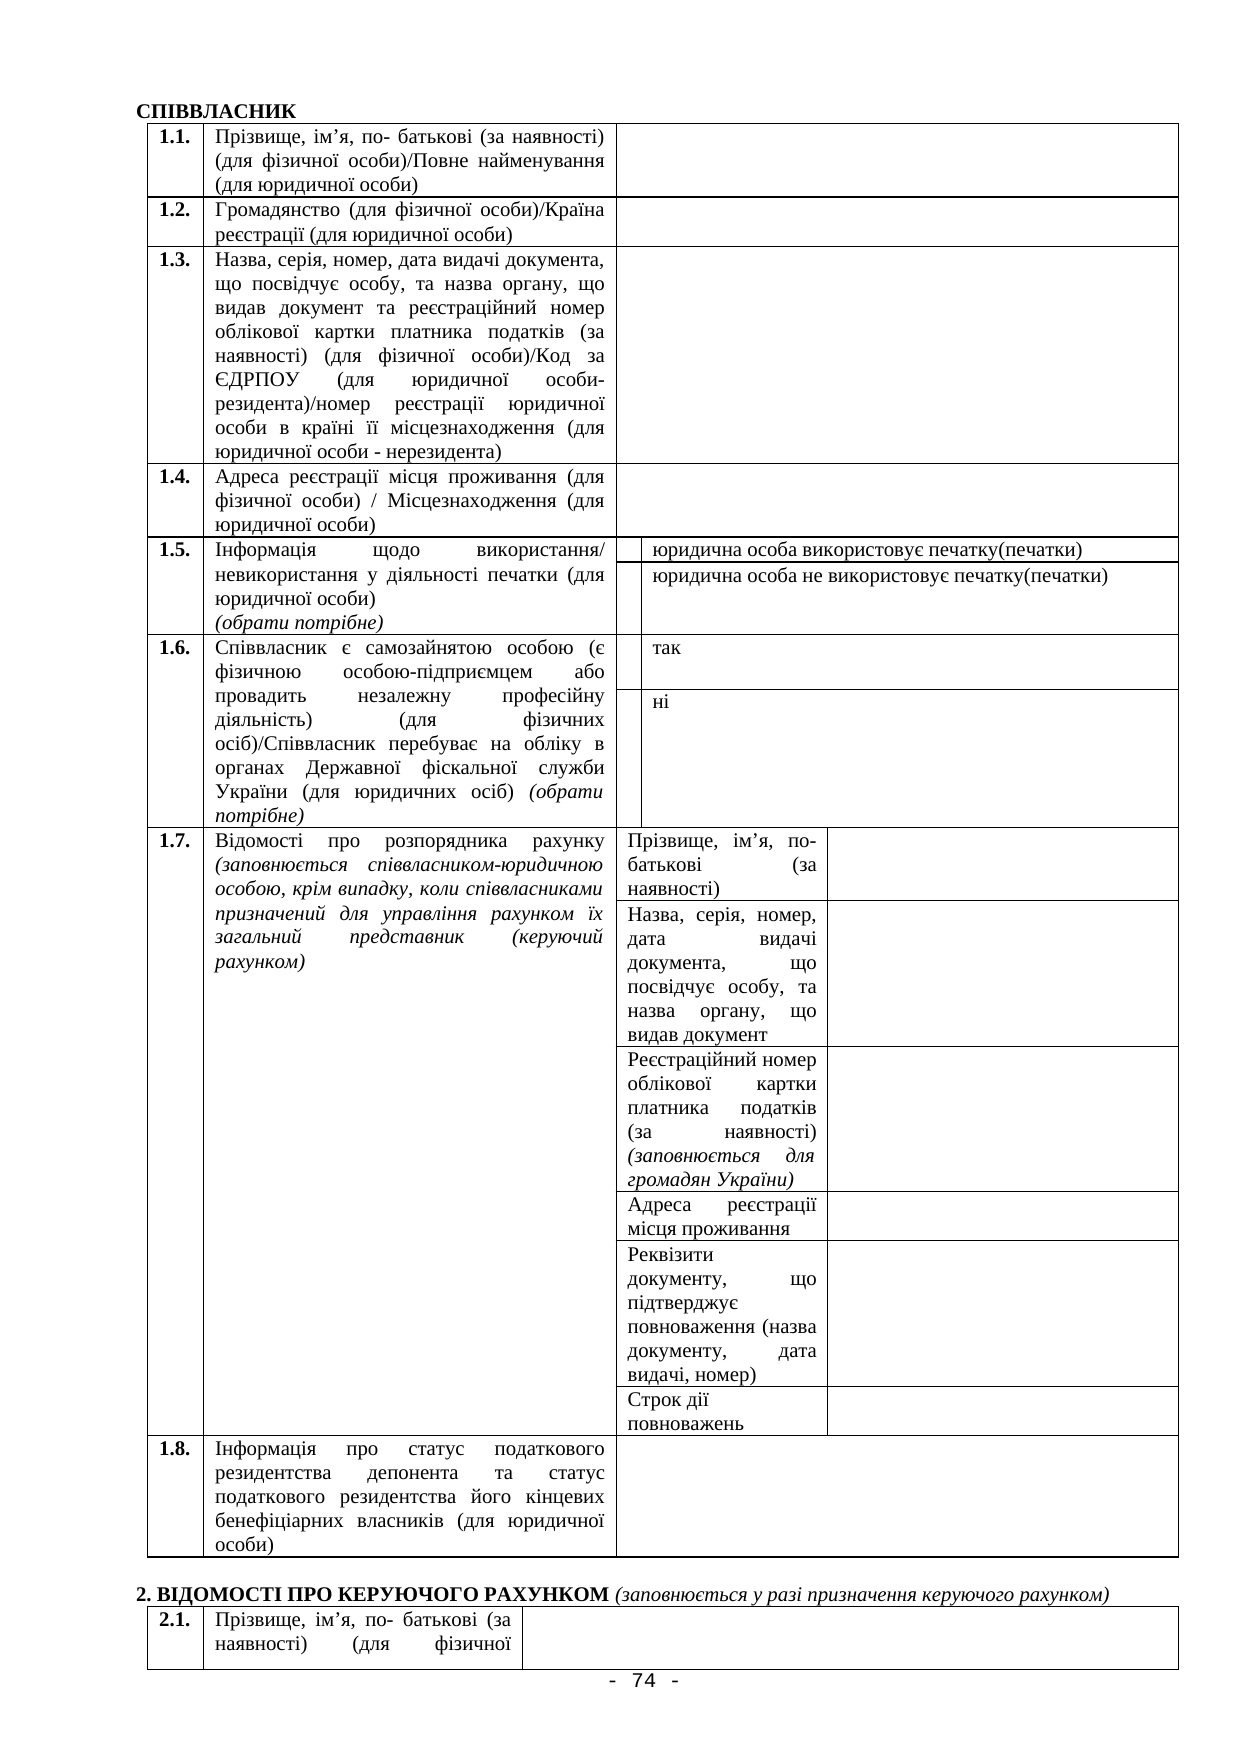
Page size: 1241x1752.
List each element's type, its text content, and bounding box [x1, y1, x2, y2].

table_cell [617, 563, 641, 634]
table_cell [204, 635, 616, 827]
text СПІВВЛАСНИК [136, 99, 1152, 123]
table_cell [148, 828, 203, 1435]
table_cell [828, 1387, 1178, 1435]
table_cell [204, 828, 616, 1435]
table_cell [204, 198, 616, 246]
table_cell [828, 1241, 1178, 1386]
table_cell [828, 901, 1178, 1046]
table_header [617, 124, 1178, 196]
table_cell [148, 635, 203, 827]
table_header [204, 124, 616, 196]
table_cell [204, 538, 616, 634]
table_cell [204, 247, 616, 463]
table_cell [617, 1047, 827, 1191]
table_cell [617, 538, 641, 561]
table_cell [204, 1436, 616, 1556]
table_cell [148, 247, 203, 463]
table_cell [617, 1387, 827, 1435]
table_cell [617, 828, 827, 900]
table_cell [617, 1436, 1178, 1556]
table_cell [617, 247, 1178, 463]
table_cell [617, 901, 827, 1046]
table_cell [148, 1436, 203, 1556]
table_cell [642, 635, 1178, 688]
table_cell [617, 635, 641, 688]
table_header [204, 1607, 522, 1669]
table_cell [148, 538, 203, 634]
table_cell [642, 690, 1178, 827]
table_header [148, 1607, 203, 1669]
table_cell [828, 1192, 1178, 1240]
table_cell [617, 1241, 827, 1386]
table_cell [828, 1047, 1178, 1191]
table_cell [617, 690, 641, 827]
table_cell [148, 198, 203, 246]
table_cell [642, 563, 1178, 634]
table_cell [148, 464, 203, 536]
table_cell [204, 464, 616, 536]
text 2. ВІДОМОСТІ ПРО КЕРУЮЧОГО РАХУНКОМ (заповнюється у разі призначення керуючого рахунком) [136, 1581, 1152, 1606]
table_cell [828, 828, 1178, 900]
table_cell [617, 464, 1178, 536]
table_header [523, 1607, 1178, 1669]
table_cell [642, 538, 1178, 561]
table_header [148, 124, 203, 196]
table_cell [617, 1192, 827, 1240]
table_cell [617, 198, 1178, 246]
